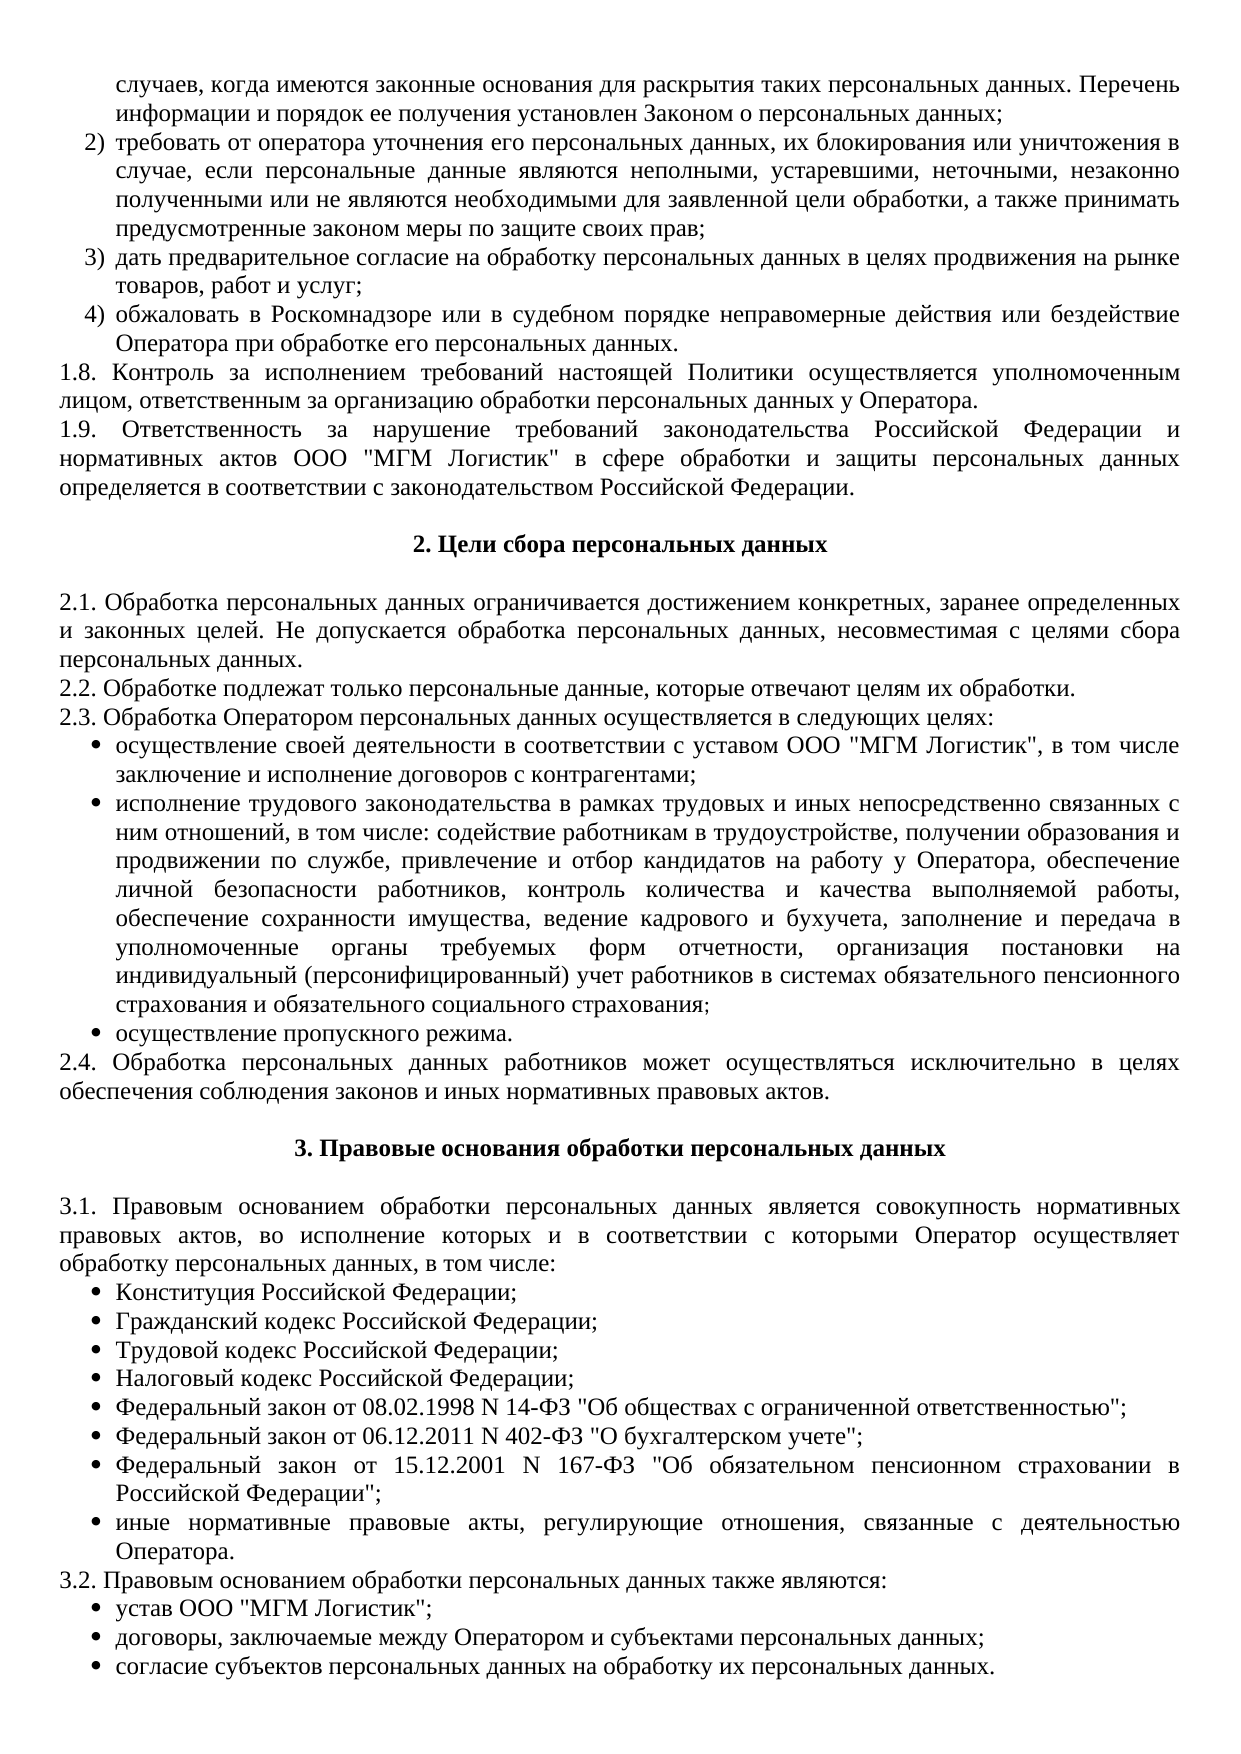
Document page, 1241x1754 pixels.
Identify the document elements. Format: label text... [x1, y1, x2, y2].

list договоры, заключаемые между Оператором и субъектами персональных данных; [92, 1622, 1181, 1651]
list обжаловать в Роскомнадзоре или в судебном порядке неправомерные действия или бездействие Оператора при обработке его персональных данных. [84, 299, 1181, 357]
list Гражданский кодекс Российской Федерации; [92, 1306, 1181, 1335]
text 2.4. Обработка персональных данных работников может осуществляться исключительно в целях обеспечения соблюдения законов и иных нормативных правовых актов. [59, 1047, 1181, 1105]
list согласие субъектов персональных данных на обработку их персональных данных. [92, 1651, 1181, 1680]
text 3.2. Правовым основанием обработки персональных данных также являются: [59, 1565, 1181, 1593]
text 3. Правовые основания обработки персональных данных [59, 1133, 1181, 1162]
list Трудовой кодекс Российской Федерации; [92, 1335, 1181, 1363]
list дать предварительное согласие на обработку персональных данных в целях продвижения на рынке товаров, работ и услуг; [84, 242, 1181, 299]
list иные нормативные правовые акты, регулирующие отношения, связанные с деятельностью Оператора. [92, 1507, 1181, 1565]
text 1.8. Контроль за исполнением требований настоящей Политики осуществляется уполномоченным лицом, ответственным за организацию обработки персональных данных у Оператора. [59, 357, 1181, 414]
list Налоговый кодекс Российской Федерации; [92, 1363, 1181, 1392]
list устав ООО "МГМ Логистик"; [92, 1593, 1181, 1622]
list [84, 69, 1181, 127]
text 2.3. Обработка Оператором персональных данных осуществляется в следующих целях: [59, 702, 1181, 731]
text 2.2. Обработке подлежат только персональные данные, которые отвечают целям их обработки. [59, 673, 1181, 702]
text 2.1. Обработка персональных данных ограничивается достижением конкретных, заранее определенных и законных целей. Не допускается обработка персональных данных, несовместимая с целями сбора персональных данных. [59, 587, 1181, 673]
text 3.1. Правовым основанием обработки персональных данных является совокупность нормативных правовых актов, во исполнение которых и в соответствии с которыми Оператор осуществляет обработку персональных данных, в том числе: [59, 1191, 1181, 1277]
list Федеральный закон от 08.02.1998 N 14-ФЗ "Об обществах с ограниченной ответственностью"; [92, 1392, 1181, 1421]
list Федеральный закон от 06.12.2011 N 402-ФЗ "О бухгалтерском учете"; [92, 1421, 1181, 1450]
text 1.9. Ответственность за нарушение требований законодательства Российской Федерации и нормативных актов ООО "МГМ Логистик" в сфере обработки и защиты персональных данных определяется в соответствии с законодательством Российской Федерации. [59, 414, 1181, 501]
list требовать от оператора уточнения его персональных данных, их блокирования или уничтожения в случае, если персональные данные являются неполными, устаревшими, неточными, незаконно полученными или не являются необходимыми для заявленной цели обработки, а также принимать предусмотренные законом меры по защите своих прав; [84, 127, 1181, 242]
text 2. Цели сбора персональных данных [59, 529, 1181, 558]
list Федеральный закон от 15.12.2001 N 167-ФЗ "Об обязательном пенсионном страховании в Российской Федерации"; [92, 1450, 1181, 1507]
list Конституция Российской Федерации; [92, 1277, 1181, 1306]
list исполнение трудового законодательства в рамках трудовых и иных непосредственно связанных с ним отношений, в том числе: содействие работникам в трудоустройстве, получении образования и продвижении по службе, привлечение и отбор кандидатов на работу у Оператора, обеспечение личной безопасности работников, контроль количества и качества выполняемой работы, обеспечение сохранности имущества, ведение кадрового и бухучета, заполнение и передача в уполномоченные органы требуемых форм отчетности, организация постановки на индивидуальный (персонифицированный) учет работников в системах обязательного пенсионного страхования и обязательного социального страхования; [92, 788, 1181, 1018]
list осуществление пропускного режима. [92, 1018, 1181, 1047]
list осуществление своей деятельности в соответствии с уставом ООО "МГМ Логистик", в том числе заключение и исполнение договоров с контрагентами; [92, 731, 1181, 788]
